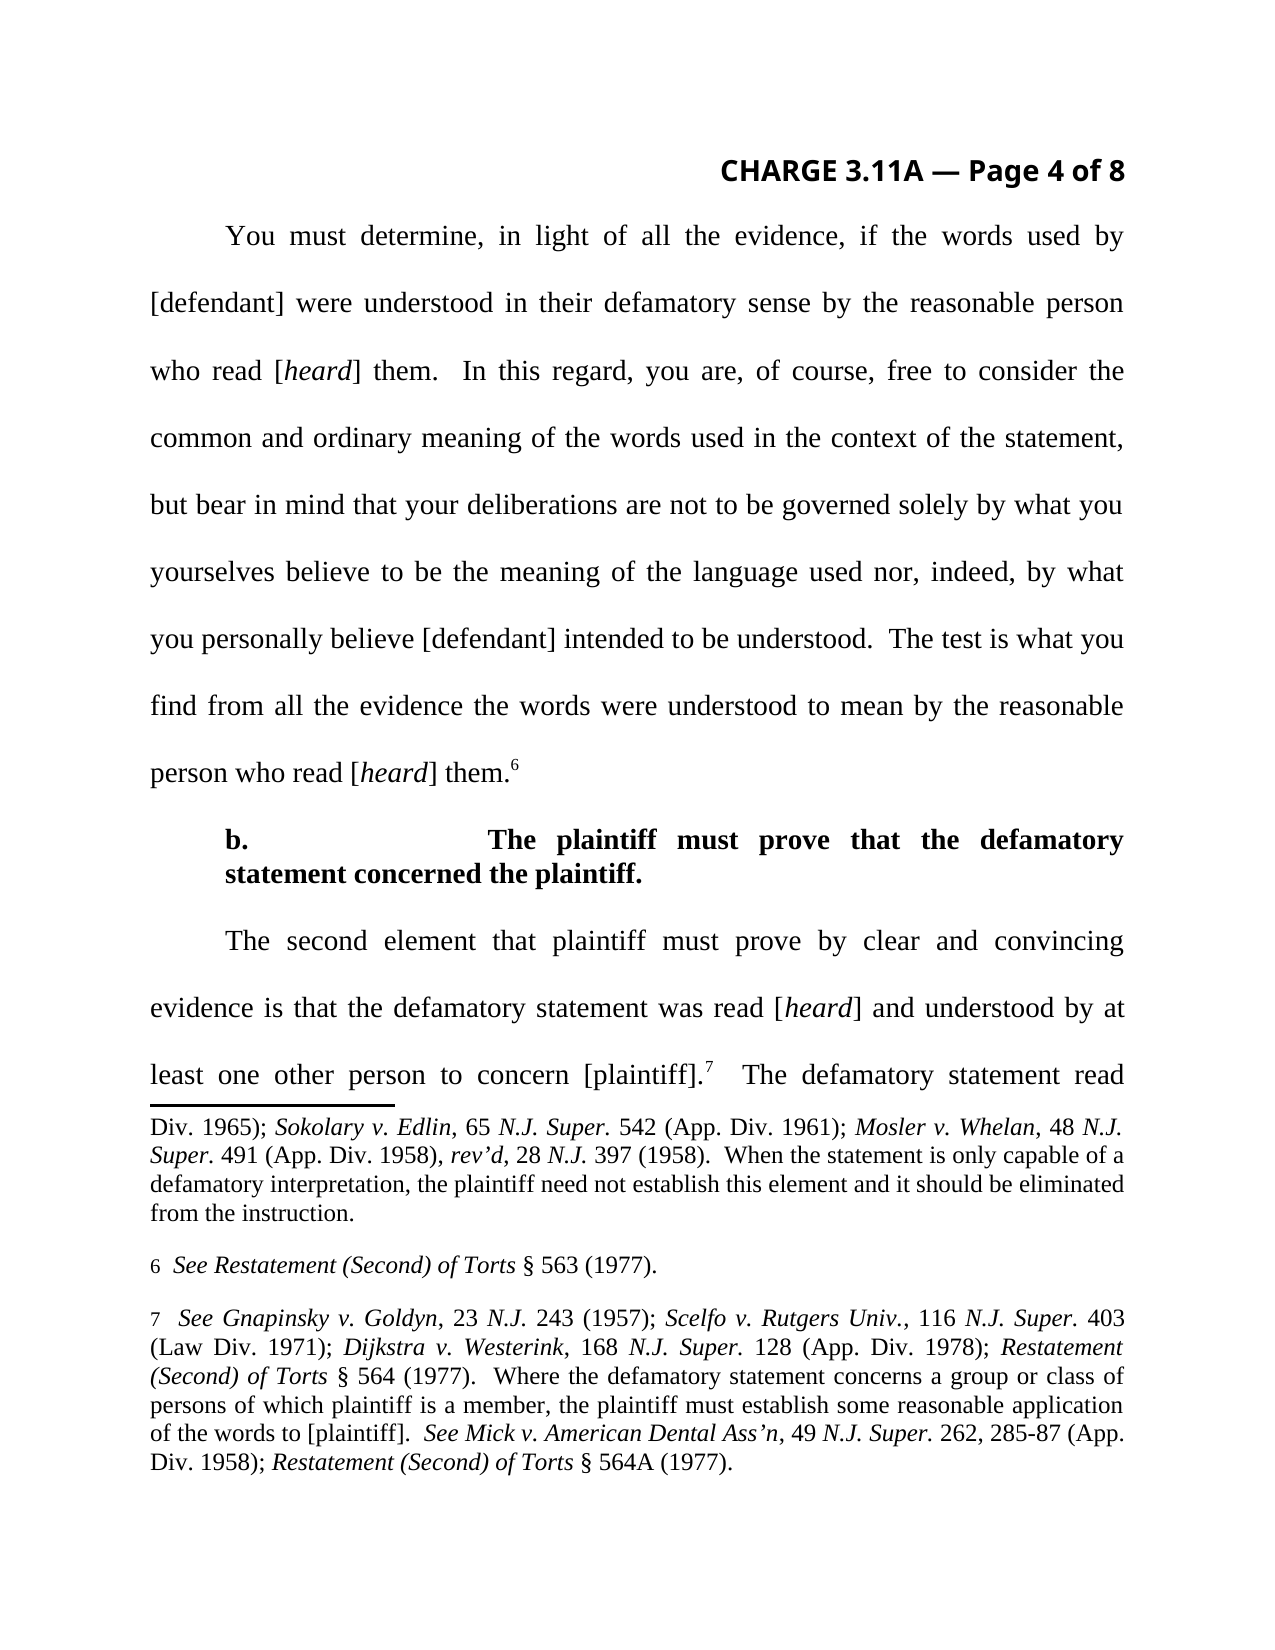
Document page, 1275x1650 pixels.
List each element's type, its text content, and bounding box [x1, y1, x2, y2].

list The plaintiff must prove that the defamatory statement concerned the plaintiff. [225, 822, 1125, 889]
text The second element that plaintiff must prove by clear and convincing evidence is that the defamatory statement was read [heard] and understood by at least one other person to concern [plaintiff]. The defamatory statement read [heard] by at least one person other than [plaintiff] was reasonably understood by them to refer to [plaintiff]. The actual naming of [plaintiff] is not necessary so long as those who read [heard] the statement understood that [plaintiff] was the subject of the statement. You are not to decide whether [defendant] intended the statement to refer to [plaintiff]; the issue is whether those persons reading [hearing] the statement reasonably understood the statement to refer to [plaintiff]. [150, 923, 1125, 1091]
text You must determine, in light of all the evidence, if the words used by [defendant] were understood in their defamatory sense by the reasonable person who read [heard] them. In this regard, you are, of course, free to consider the common and ordinary meaning of the words used in the context of the statement, but bear in mind that your deliberations are not to be governed solely by what you yourselves believe to be the meaning of the language used nor, indeed, by what you personally believe [defendant] intended to be understood. The test is what you find from all the evidence the words were understood to mean by the reasonable person who read [heard] them. [150, 218, 1125, 789]
